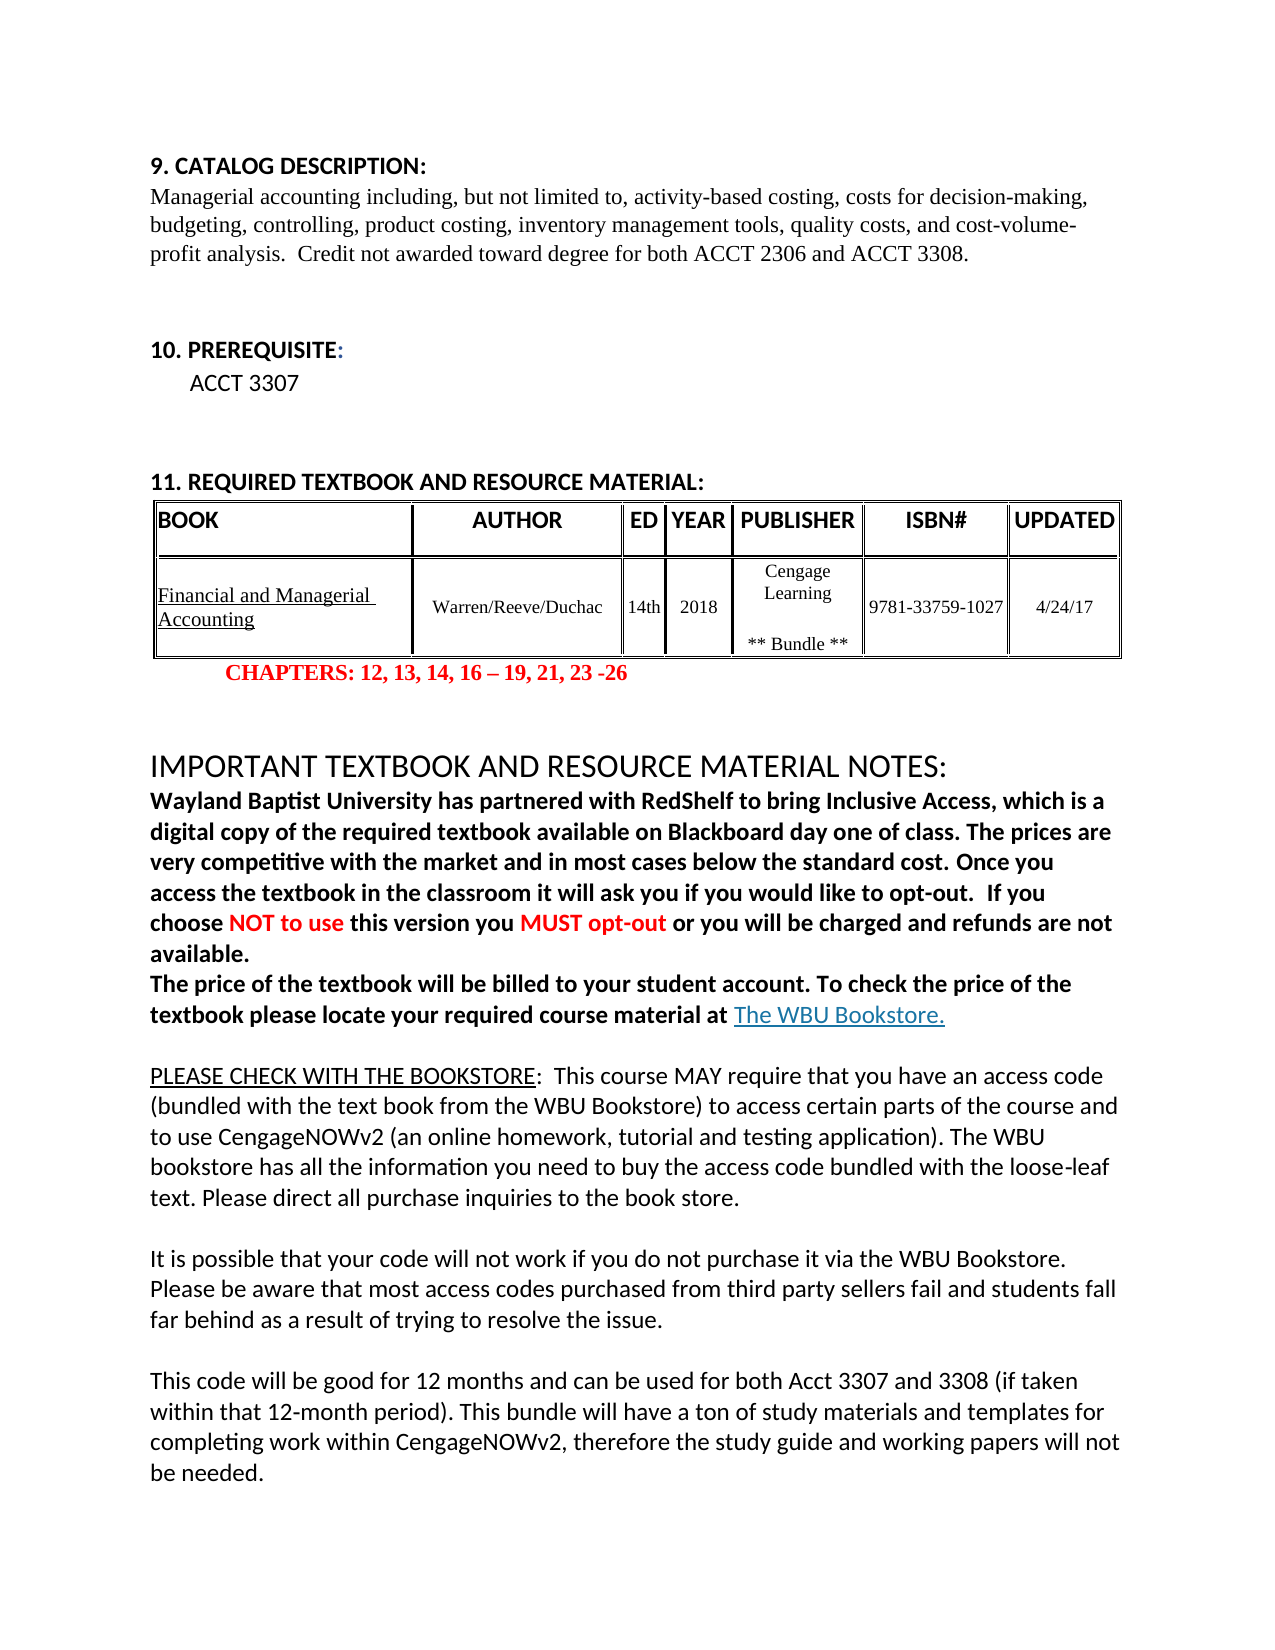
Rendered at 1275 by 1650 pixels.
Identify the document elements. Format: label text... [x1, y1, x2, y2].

table_header UPDATED [1009, 503, 1119, 555]
table_header AUTHOR [412, 503, 622, 555]
table_cell Cengage Learning ** Bundle ** [732, 559, 863, 656]
table_cell 2018 [665, 559, 732, 656]
text CHAPTERS: 12, 13, 14, 16 – 19, 21, 23 -26 [112, 659, 1162, 685]
table_header YEAR [665, 501, 732, 555]
table_header BOOK [157, 501, 412, 555]
text PLEASE CHECK WITH THE BOOKSTORE: This course MAY require that you have an access code (bundled with the text book from the WBU Bookstore) to access certain parts of the course and to use CengageNOWv2 (an online homework, tutorial and testing application). The WBU bookstore has all the information you need to buy the access code bundled with the loose‐leaf text. Please direct all purchase inquiries to the book store. [150, 1060, 1125, 1213]
text completing work within CengageNOWv2, therefore the study guide and working papers will not [150, 1426, 1125, 1457]
table_header ED [623, 501, 665, 555]
subtitle 11. REQUIRED TEXTBOOK AND RESOURCE MATERIAL: [150, 467, 1125, 497]
subtitle 10. PREREQUISITE: [150, 334, 1125, 365]
subtitle 9. CATALOG DESCRIPTION: [150, 150, 1125, 181]
text IMPORTANT TEXTBOOK AND RESOURCE MATERIAL NOTES: [150, 744, 1125, 785]
text Please be aware that most access codes purchased from third party sellers fail and students fall [150, 1274, 1125, 1304]
text Managerial accounting including, but not limited to, activity-based costing, costs for decision-making, budgeting, controlling, product costing, inventory management tools, quality costs, and cost-volume-profit analysis. Credit not awarded toward degree for both ACCT 2306 and ACCT 3308. [150, 183, 1125, 266]
text ACCT 3307 [150, 367, 1125, 398]
text far behind as a result of trying to resolve the issue. [150, 1304, 1125, 1335]
text Wayland Baptist University has partnered with RedShelf to bring Inclusive Access, which is a digital copy of the required textbook available on Blackboard day one of class. The prices are very competitive with the market and in most cases below the standard cost. Once you access the textbook in the classroom it will ask you if you would like to opt-out. If you choose NOT to use this version you MUST opt-out or you will be charged and refunds are not available. [150, 785, 1125, 968]
table_cell 14th [623, 559, 665, 656]
table_cell Warren/Reeve/Duchac [412, 559, 622, 656]
text The price of the textbook will be billed to your student account. To check the price of the textbook please locate your required course material at The WBU Bookstore. [150, 968, 1125, 1029]
table_cell 9781-33759-1027 [864, 559, 1009, 656]
table_cell 4/24/17 [1009, 555, 1119, 656]
text This code will be good for 12 months and can be used for both Acct 3307 and 3308 (if taken [150, 1365, 1125, 1396]
text within that 12‐month period). This bundle will have a ton of study materials and templates for [150, 1396, 1125, 1426]
table_header ISBN# [864, 503, 1009, 555]
table_cell Financial and Managerial Accounting [157, 555, 412, 656]
text be needed. [150, 1457, 1125, 1487]
text It is possible that your code will not work if you do not purchase it via the WBU Bookstore. [150, 1243, 1125, 1274]
table_header PUBLISHER [732, 503, 863, 555]
